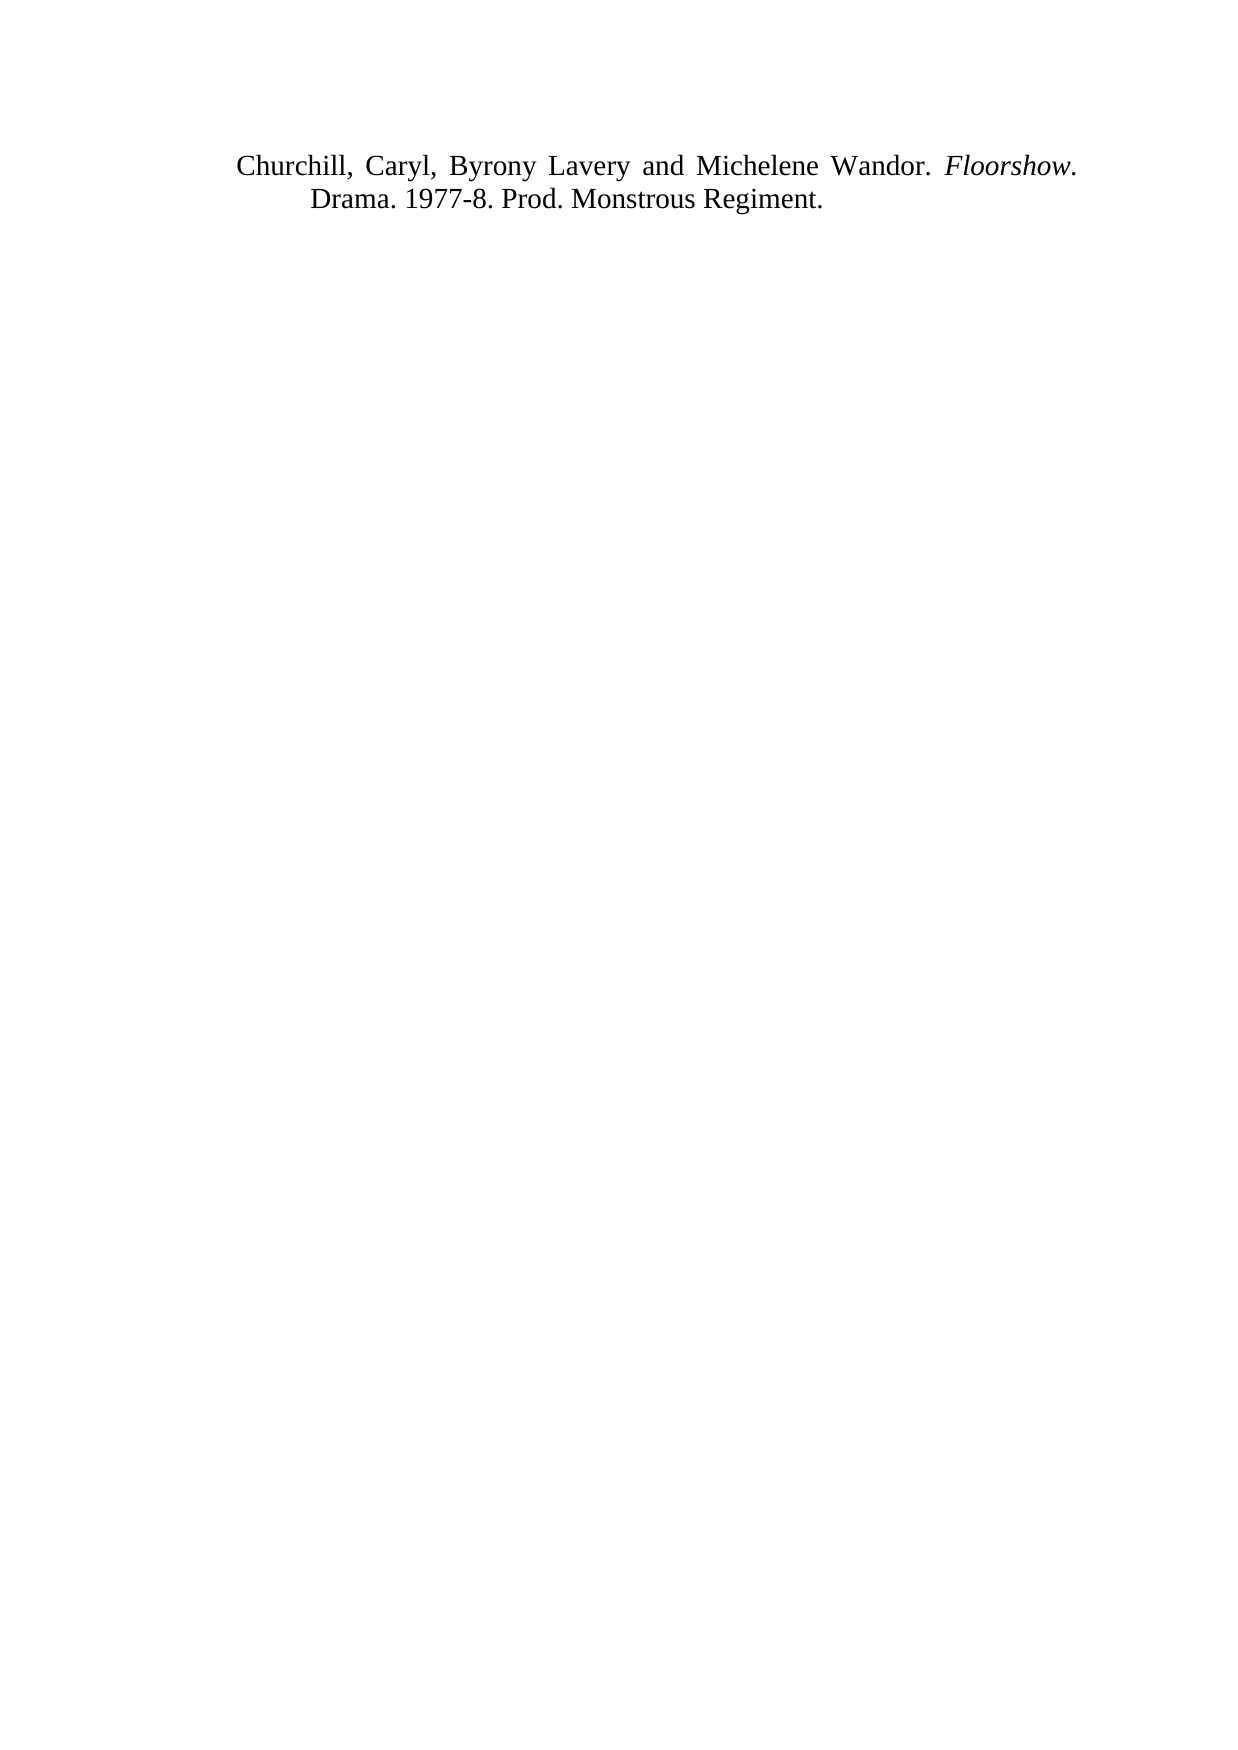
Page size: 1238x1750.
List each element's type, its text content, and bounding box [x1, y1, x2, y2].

text Churchill, Caryl, Byrony Lavery and Michelene Wandor. Floorshow. Drama. 1977-8. Prod. Monstrous Regiment. [236, 148, 1078, 215]
